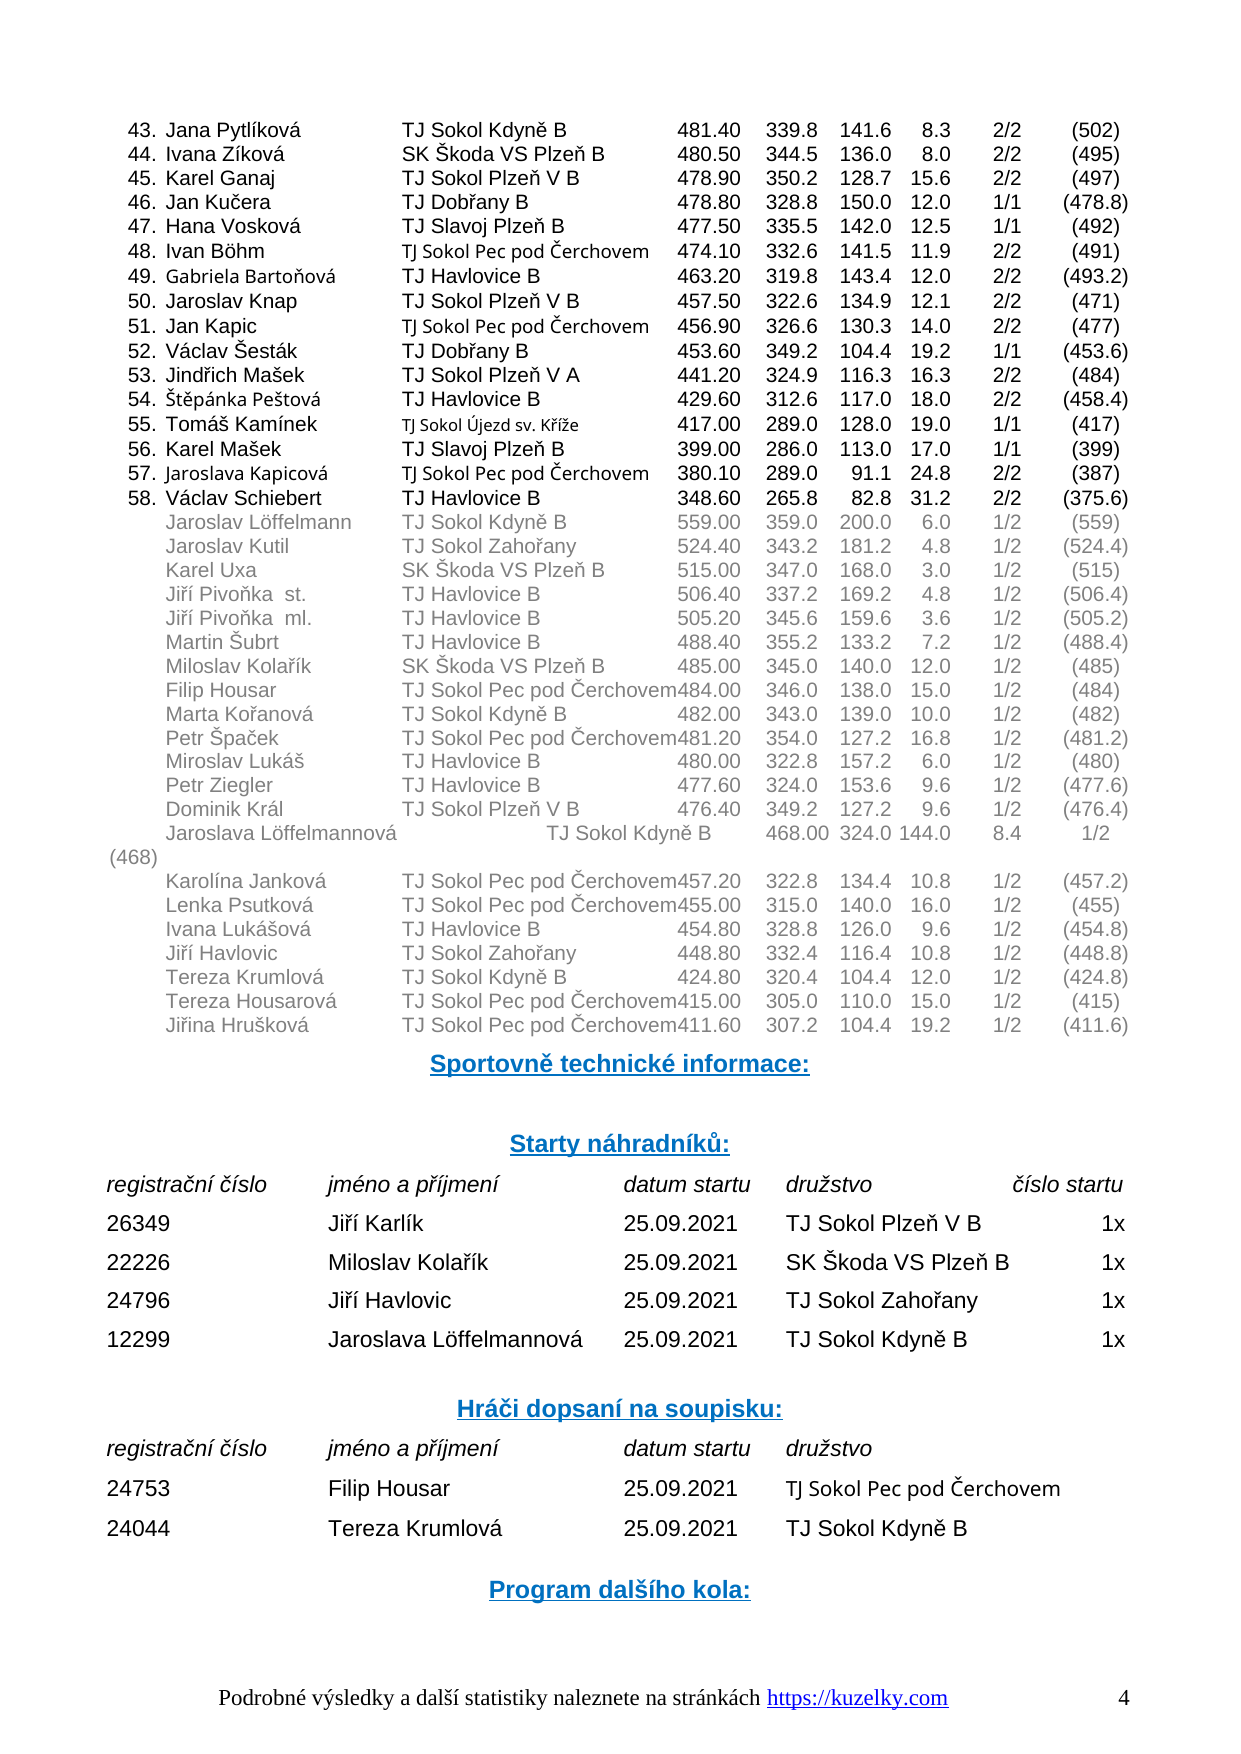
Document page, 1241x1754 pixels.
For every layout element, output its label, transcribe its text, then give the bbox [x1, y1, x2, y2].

text 58. Václav Schiebert TJ Havlovice B 348.60 265.8 82.8 31.2 2/2 (375.6) [106, 486, 1134, 510]
text 55. Tomáš Kamínek TJ Sokol Újezd sv. Kříže 417.00 289.0 128.0 19.0 1/1 (417) [106, 412, 1134, 436]
text Jaroslav Kutil TJ Sokol Zahořany 524.40 343.2 181.2 4.8 1/2 (524.4) [106, 534, 1134, 558]
text 43. Jana Pytlíková TJ Sokol Kdyně B 481.40 339.8 141.6 8.3 2/2 (502) [106, 118, 1134, 142]
text Marta Kořanová TJ Sokol Kdyně B 482.00 343.0 139.0 10.0 1/2 (482) [106, 701, 1134, 725]
text Program dalšího kola: [94, 1575, 1145, 1604]
text registrační číslo jméno a příjmení datum startu družstvo [106, 1435, 1134, 1461]
text 24044 Tereza Krumlová 25.09.2021 TJ Sokol Kdyně B [106, 1515, 1134, 1541]
text 22226 Miloslav Kolařík 25.09.2021 SK Škoda VS Plzeň B 1x [106, 1248, 1134, 1275]
text Tereza Housarová TJ Sokol Pec pod Čerchovem 415.00 305.0 110.0 15.0 1/2 (415) [106, 989, 1134, 1013]
text Jiřina Hrušková TJ Sokol Pec pod Čerchovem 411.60 307.2 104.4 19.2 1/2 (411.6) [106, 1013, 1134, 1037]
text 57. Jaroslava Kapicová TJ Sokol Pec pod Čerchovem 380.10 289.0 91.1 24.8 2/2 (387) [106, 460, 1134, 486]
text Jiří Pivoňka st. TJ Havlovice B 506.40 337.2 169.2 4.8 1/2 (506.4) [106, 582, 1134, 606]
text Miroslav Lukáš TJ Havlovice B 480.00 322.8 157.2 6.0 1/2 (480) [106, 749, 1134, 773]
text Miloslav Kolařík SK Škoda VS Plzeň B 485.00 345.0 140.0 12.0 1/2 (485) [106, 653, 1134, 677]
text Hráči dopsaní na soupisku: [94, 1365, 1145, 1422]
text Ivana Lukášová TJ Havlovice B 454.80 328.8 126.0 9.6 1/2 (454.8) [106, 917, 1134, 941]
text Karolína Janková TJ Sokol Pec pod Čerchovem 457.20 322.8 134.4 10.8 1/2 (457.2) [106, 869, 1134, 893]
text 56. Karel Mašek TJ Slavoj Plzeň B 399.00 286.0 113.0 17.0 1/1 (399) [106, 436, 1134, 460]
text Lenka Psutková TJ Sokol Pec pod Čerchovem 455.00 315.0 140.0 16.0 1/2 (455) [106, 893, 1134, 917]
text Starty náhradníků: [94, 1129, 1145, 1158]
text 53. Jindřich Mašek TJ Sokol Plzeň V A 441.20 324.9 116.3 16.3 2/2 (484) [106, 362, 1134, 386]
text 48. Ivan Böhm TJ Sokol Pec pod Čerchovem 474.10 332.6 141.5 11.9 2/2 (491) [106, 238, 1134, 263]
text Tereza Krumlová TJ Sokol Kdyně B 424.80 320.4 104.4 12.0 1/2 (424.8) [106, 965, 1134, 989]
text 46. Jan Kučera TJ Dobřany B 478.80 328.8 150.0 12.0 1/1 (478.8) [106, 190, 1134, 214]
text Petr Špaček TJ Sokol Pec pod Čerchovem 481.20 354.0 127.2 16.8 1/2 (481.2) [106, 725, 1134, 749]
text Petr Ziegler TJ Havlovice B 477.60 324.0 153.6 9.6 1/2 (477.6) [106, 773, 1134, 797]
text 51. Jan Kapic TJ Sokol Pec pod Čerchovem 456.90 326.6 130.3 14.0 2/2 (477) [106, 313, 1134, 338]
text 44. Ivana Zíková SK Škoda VS Plzeň B 480.50 344.5 136.0 8.0 2/2 (495) [106, 142, 1134, 166]
text 47. Hana Vosková TJ Slavoj Plzeň B 477.50 335.5 142.0 12.5 1/1 (492) [106, 214, 1134, 238]
text Martin Šubrt TJ Havlovice B 488.40 355.2 133.2 7.2 1/2 (488.4) [106, 629, 1134, 653]
text Jiří Pivoňka ml. TJ Havlovice B 505.20 345.6 159.6 3.6 1/2 (505.2) [106, 606, 1134, 629]
text Jaroslava Löffelmannová TJ Sokol Kdyně B 468.00 324.0 144.0 8.4 1/2 (468) [106, 821, 1134, 869]
text 50. Jaroslav Knap TJ Sokol Plzeň V B 457.50 322.6 134.9 12.1 2/2 (471) [106, 289, 1134, 313]
text 24753 Filip Housar 25.09.2021 TJ Sokol Pec pod Čerchovem [106, 1474, 1134, 1502]
text 12299 Jaroslava Löffelmannová 25.09.2021 TJ Sokol Kdyně B 1x [106, 1326, 1134, 1352]
text Jiří Havlovic TJ Sokol Zahořany 448.80 332.4 116.4 10.8 1/2 (448.8) [106, 941, 1134, 965]
text Filip Housar TJ Sokol Pec pod Čerchovem 484.00 346.0 138.0 15.0 1/2 (484) [106, 677, 1134, 701]
text 26349 Jiří Karlík 25.09.2021 TJ Sokol Plzeň V B 1x [106, 1209, 1134, 1236]
text Jaroslav Löffelmann TJ Sokol Kdyně B 559.00 359.0 200.0 6.0 1/2 (559) [106, 510, 1134, 534]
text 54. Štěpánka Peštová TJ Havlovice B 429.60 312.6 117.0 18.0 2/2 (458.4) [106, 386, 1134, 412]
text 49. Gabriela Bartoňová TJ Havlovice B 463.20 319.8 143.4 12.0 2/2 (493.2) [106, 263, 1134, 289]
text 52. Václav Šesták TJ Dobřany B 453.60 349.2 104.4 19.2 1/1 (453.6) [106, 338, 1134, 362]
text Sportovně technické informace: [94, 1049, 1145, 1078]
text Karel Uxa SK Škoda VS Plzeň B 515.00 347.0 168.0 3.0 1/2 (515) [106, 558, 1134, 582]
text 24796 Jiří Havlovic 25.09.2021 TJ Sokol Zahořany 1x [106, 1287, 1134, 1314]
text registrační číslo jméno a příjmení datum startu družstvo číslo startu [106, 1171, 1134, 1197]
text Dominik Král TJ Sokol Plzeň V B 476.40 349.2 127.2 9.6 1/2 (476.4) [106, 797, 1134, 821]
text 45. Karel Ganaj TJ Sokol Plzeň V B 478.90 350.2 128.7 15.6 2/2 (497) [106, 166, 1134, 190]
